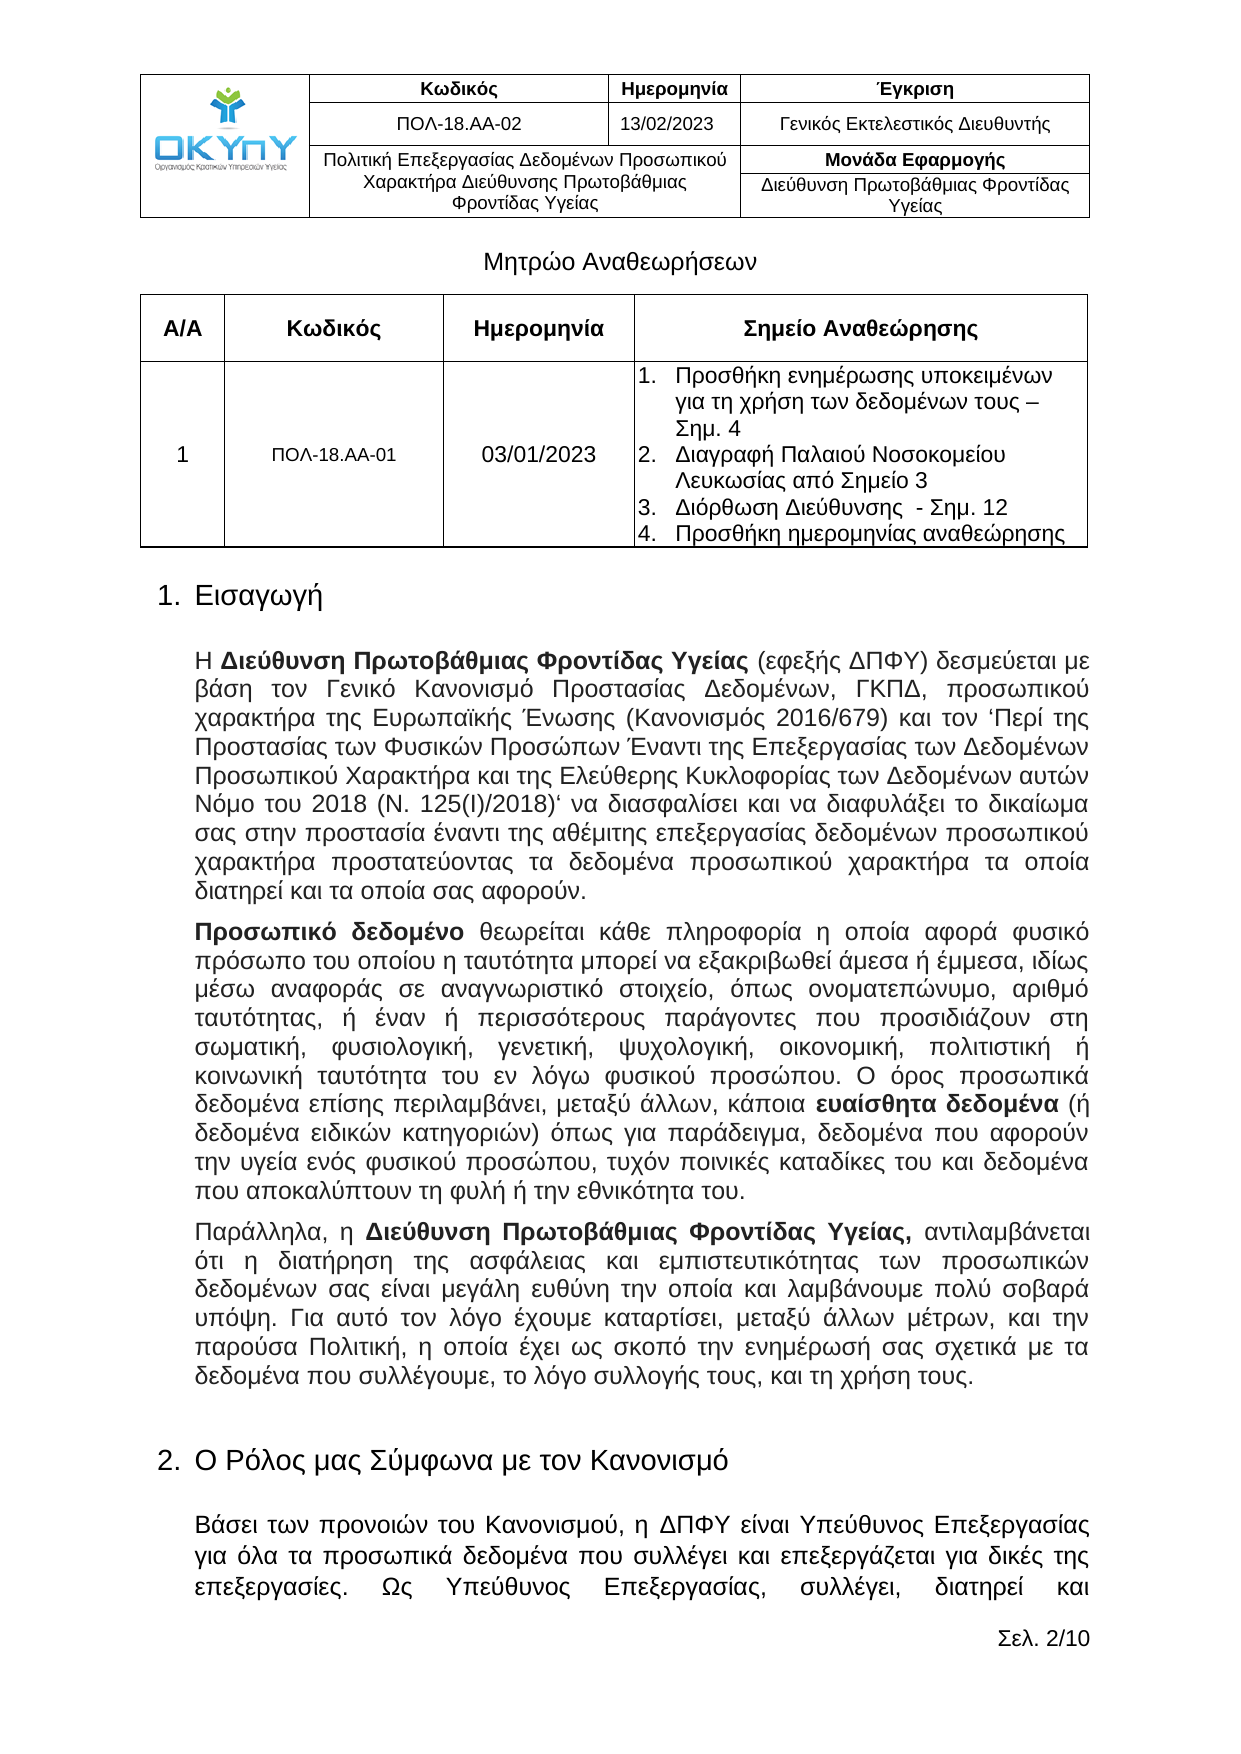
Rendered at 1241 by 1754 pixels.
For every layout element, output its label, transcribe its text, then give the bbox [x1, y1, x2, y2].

table_header Σημείο Αναθεώρησης [635, 295, 1087, 361]
table_cell 1 [141, 362, 224, 546]
subtitle Εισαγωγή [157, 578, 1090, 612]
text Παράλληλα, η Διεύθυνση Πρωτοβάθμιας Φροντίδας Υγείας, αντιλαμβάνεται ότι η διατήρηση της ασφάλειας και εμπιστευτικότητας των προσωπικών δεδομένων σας είναι μεγάλη ευθύνη την οποία και λαμβάνουμε πολύ σοβαρά υπόψη. Για αυτό τον λόγο έχουμε καταρτίσει, μεταξύ άλλων μέτρων, και την παρούσα Πολιτική, η οποία έχει ως σκοπό την ενημέρωσή σας σχετικά με τα δεδομένα που συλλέγουμε, το λόγο συλλογής τους, και τη χρήση τους. [194, 1217, 1090, 1389]
table_header Α/Α [141, 295, 224, 361]
picture [151, 75, 301, 171]
subtitle Ο Ρόλος μας Σύμφωνα με τον Κανονισμό [157, 1443, 1090, 1477]
table_cell ΠΟΛ-18.ΑΑ-01 [225, 362, 443, 546]
text Μητρώο Αναθεωρήσεων [150, 247, 1090, 275]
table_header Ημερομηνία [444, 295, 634, 361]
table_cell Προσθήκη ενημέρωσης υποκειμένων για τη χρήση των δεδομένων τους – Σημ. 4 Διαγραφή Παλαιού Νοσοκομείου Λευκωσίας από Σημείο 3 Διόρθωση Διεύθυνσης - Σημ. 12 Προσθήκη ημερομηνίας αναθεώρησης [635, 362, 1087, 546]
text H Διεύθυνση Πρωτοβάθμιας Φροντίδας Υγείας (εφεξής ΔΠΦΥ) δεσμεύεται με βάση τον Γενικό Κανονισμό Προστασίας Δεδομένων, ΓΚΠΔ, προσωπικού χαρακτήρα της Ευρωπαϊκής Ένωσης (Κανονισμός 2016/679) και τον ‘Περί της Προστασίας των Φυσικών Προσώπων Έναντι της Επεξεργασίας των Δεδομένων Προσωπικού Χαρακτήρα και της Ελεύθερης Κυκλοφορίας των Δεδομένων αυτών Νόμο του 2018 (Ν. 125(Ι)/2018)‘ να διασφαλίσει και να διαφυλάξει το δικαίωμα σας στην προστασία έναντι της αθέμιτης επεξεργασίας δεδομένων προσωπικού χαρακτήρα προστατεύοντας τα δεδομένα προσωπικού χαρακτήρα τα οποία διατηρεί και τα οποία σας αφορούν. [194, 646, 1090, 904]
table_cell 03/01/2023 [444, 362, 634, 546]
text Προσωπικό δεδομένο θεωρείται κάθε πληροφορία η οποία αφορά φυσικό πρόσωπο του οποίου η ταυτότητα μπορεί να εξακριβωθεί άμεσα ή έμμεσα, ιδίως μέσω αναφοράς σε αναγνωριστικό στοιχείο, όπως ονοματεπώνυμο, αριθμό ταυτότητας, ή έναν ή περισσότερους παράγοντες που προσιδιάζουν στη σωματική, φυσιολογική, γενετική, ψυχολογική, οικονομική, πολιτιστική ή κοινωνική ταυτότητα του εν λόγω φυσικού προσώπου. Ο όρος προσωπικά δεδομένα επίσης περιλαμβάνει, μεταξύ άλλων, κάποια ευαίσθητα δεδομένα (ή δεδομένα ειδικών κατηγοριών) όπως για παράδειγμα, δεδομένα που αφορούν την υγεία ενός φυσικού προσώπου, τυχόν ποινικές καταδίκες του και δεδομένα που αποκαλύπτουν τη φυλή ή την εθνικότητα του. [194, 917, 1090, 1204]
table_header Κωδικός [225, 295, 443, 361]
